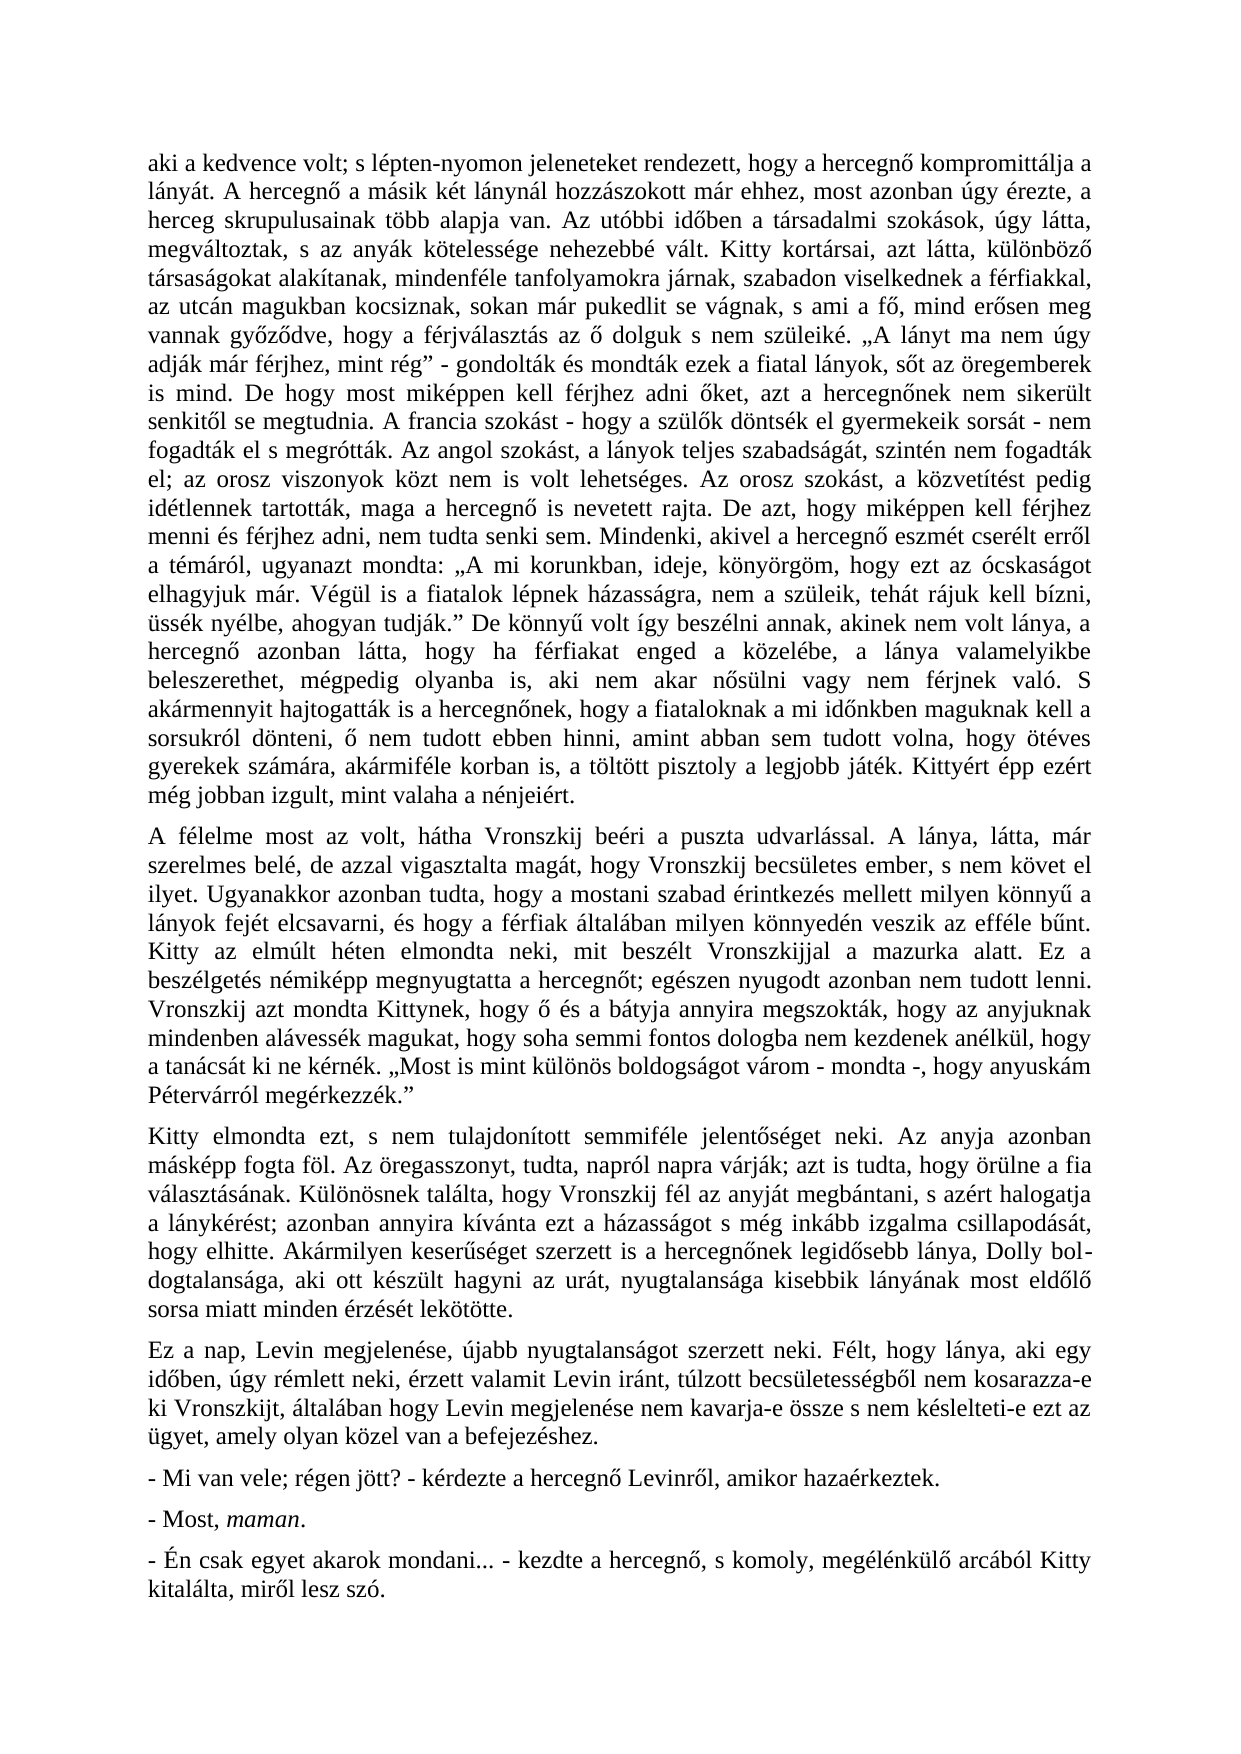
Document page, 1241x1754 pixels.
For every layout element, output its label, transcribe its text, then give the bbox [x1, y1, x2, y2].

text Ez a nap, Levin megjelenése, újabb nyugtalanságot szerzett neki. Félt, hogy lánya, aki egy időben, úgy rémlett neki, érzett valamit Levin iránt, túlzott becsületességből nem kosarazza-e ki Vronszkijt, általában hogy Levin megjelenése nem kavarja-e össze s nem késlelteti-e ezt az ügyet, amely olyan közel van a befejezéshez. [148, 1335, 1093, 1450]
text - Most, maman. [148, 1504, 1093, 1533]
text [148, 148, 1093, 809]
text - Én csak egyet akarok mondani... - kezdte a hercegnő, s komoly, megélénkülő arcából Kitty kitalálta, miről lesz szó. [148, 1545, 1093, 1603]
text - Mi van vele; régen jött? - kérdezte a hercegnő Levinről, amikor hazaérkeztek. [148, 1463, 1093, 1491]
text A félelme most az volt, hátha Vronszkij beéri a puszta udvarlással. A lánya, látta, már szerelmes belé, de azzal vigasztalta magát, hogy Vronszkij becsületes ember, s nem követ el ilyet. Ugyanakkor azonban tudta, hogy a mostani szabad érintkezés mellett milyen könnyű a lányok fejét elcsavarni, és hogy a férfiak általában milyen könnyedén veszik az efféle bűnt. Kitty az elmúlt héten elmondta neki, mit beszélt Vronszkijjal a mazurka alatt. Ez a beszélgetés némiképp megnyugtatta a hercegnőt; egészen nyugodt azonban nem tudott lenni. Vronszkij azt mondta Kittynek, hogy ő és a bátyja annyira megszokták, hogy az anyjuknak mindenben alávessék magukat, hogy soha semmi fontos dologba nem kezdenek anélkül, hogy a tanácsát ki ne kérnék. „Most is mint különös boldogságot várom - mondta -, hogy anyuskám Pétervárról megérkezzék.” [148, 821, 1093, 1109]
text Kitty elmondta ezt, s nem tulajdonított semmiféle jelentőséget neki. Az anyja azonban másképp fogta föl. Az öregasszonyt, tudta, napról napra várják; azt is tudta, hogy örülne a fia választásának. Különösnek találta, hogy Vronszkij fél az anyját megbántani, s azért halogatja a lánykérést; azonban annyira kívánta ezt a házasságot s még inkább izgalma csillapodását, hogy elhitte. Akármilyen keserűséget szerzett is a hercegnőnek legidősebb lánya, Dolly boldogtalansága, aki ott készült hagyni az urát, nyugtalansága kisebbik lányának most eldőlő sorsa miatt minden érzését lekötötte. [148, 1121, 1093, 1323]
